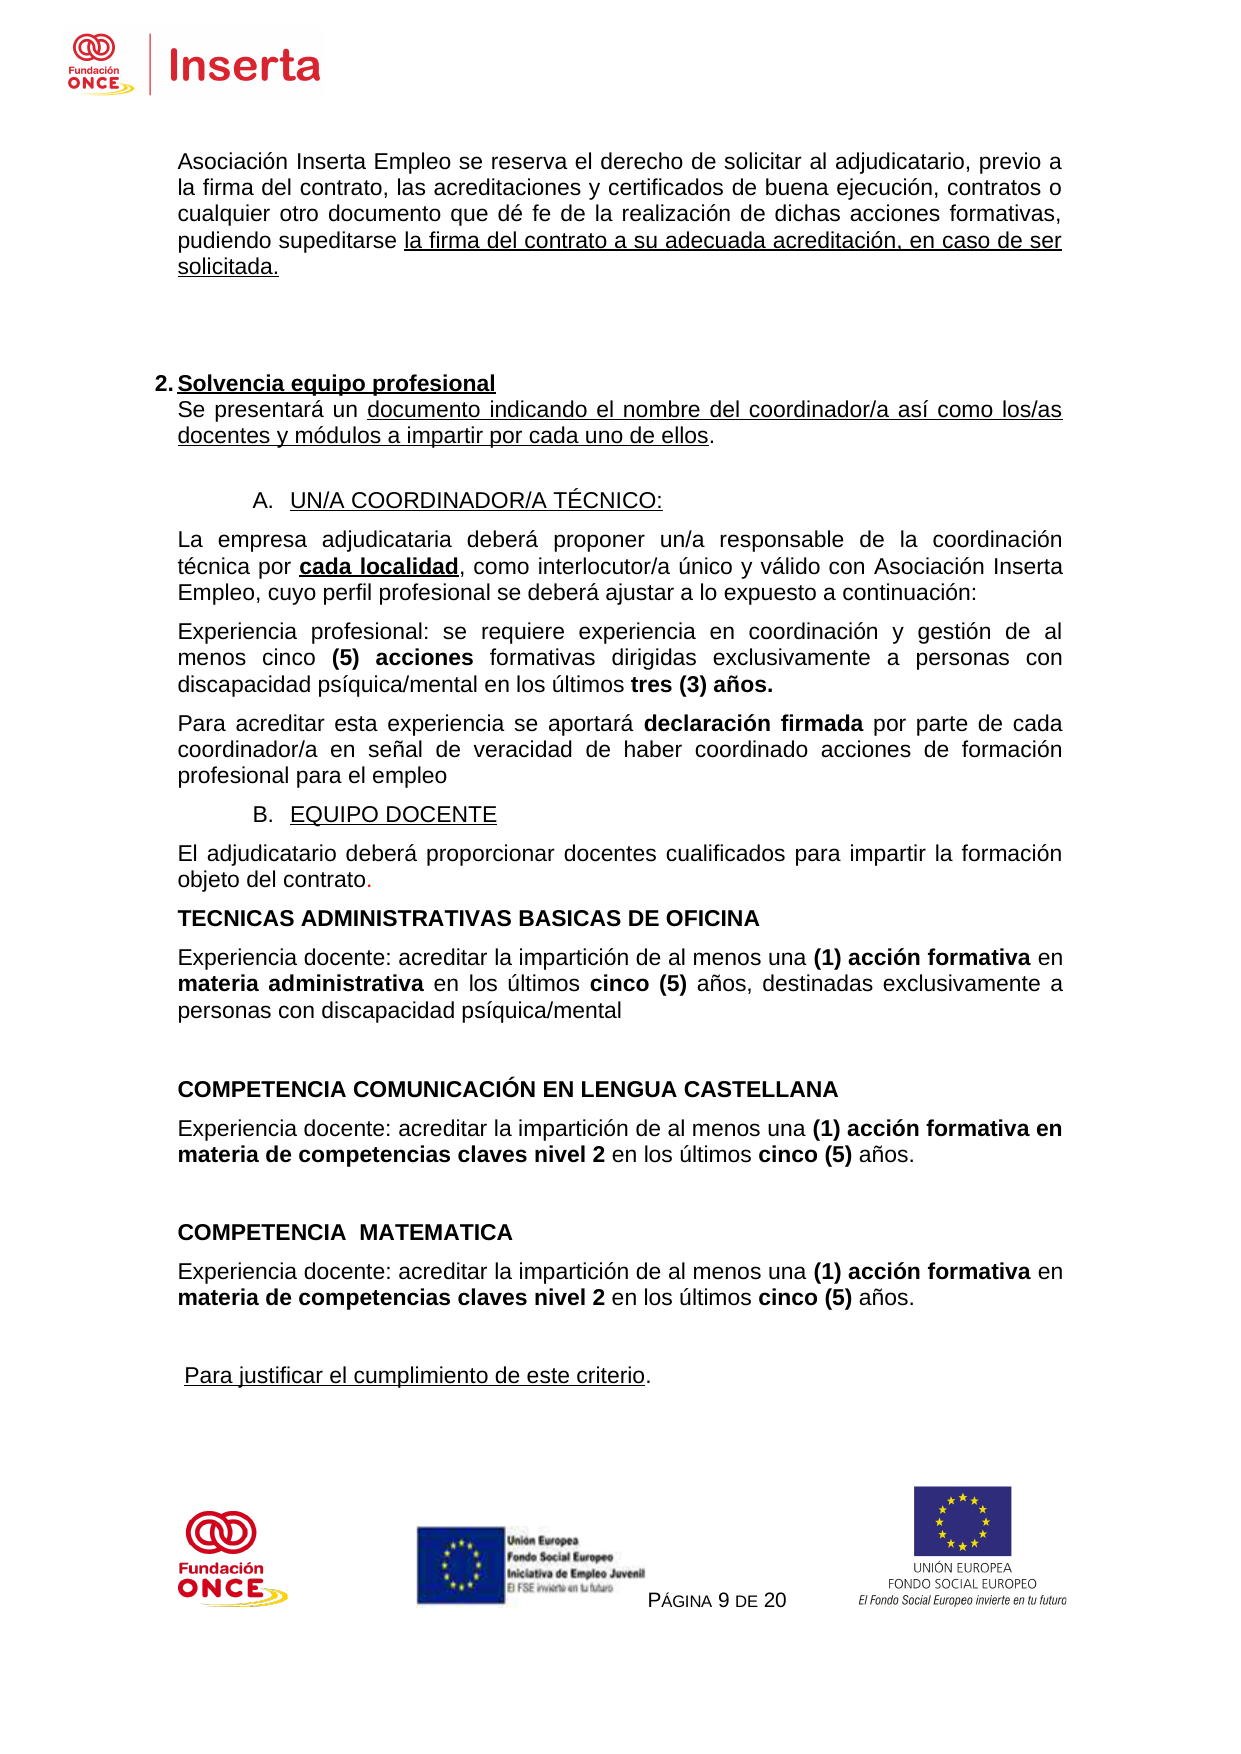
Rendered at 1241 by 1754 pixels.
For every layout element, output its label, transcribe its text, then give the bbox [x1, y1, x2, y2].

text TECNICAS ADMINISTRATIVAS BASICAS DE OFICINA [177, 905, 1063, 931]
list EQUIPO DOCENTE [252, 801, 1063, 827]
text La empresa adjudicataria deberá proponer un/a responsable de la coordinación técnica por cada localidad, como interlocutor/a único y válido con Asociación Inserta Empleo, cuyo perfil profesional se deberá ajustar a lo expuesto a continuación: [177, 526, 1063, 605]
picture [858, 1486, 1067, 1607]
text Experiencia profesional: se requiere experiencia en coordinación y gestión de al menos cinco (5) acciones formativas dirigidas exclusivamente a personas con discapacidad psíquica/mental en los últimos tres (3) años. [177, 618, 1063, 697]
list UN/A COORDINADOR/A TÉCNICO: [252, 487, 1063, 514]
text COMPETENCIA COMUNICACIÓN EN LENGUA CASTELLANA [177, 1076, 1063, 1102]
picture [416, 1526, 648, 1608]
text Para justificar el cumplimiento de este criterio. [184, 1362, 1063, 1388]
text COMPETENCIA MATEMATICA [177, 1219, 1063, 1245]
text Asociación Inserta Empleo se reserva el derecho de solicitar al adjudicatario, previo a la firma del contrato, las acreditaciones y certificados de buena ejecución, contratos o cualquier otro documento que dé fe de la realización de dichas acciones formativas, pudiendo supeditarse la firma del contrato a su adecuada acreditación, en caso de ser solicitada. [177, 148, 1063, 279]
text Para acreditar esta experiencia se aportará declaración firmada por parte de cada coordinador/a en señal de veracidad de haber coordinado acciones de formación profesional para el empleo [177, 709, 1063, 788]
text Se presentará un documento indicando el nombre del coordinador/a así como los/as docentes y módulos a impartir por cada uno de ellos. [177, 396, 1063, 449]
list Solvencia equipo profesional [154, 369, 1063, 396]
text Experiencia docente: acreditar la impartición de al menos una (1) acción formativa en materia de competencias claves nivel 2 en los últimos cinco (5) años. [177, 1258, 1063, 1311]
text El adjudicatario deberá proporcionar docentes cualificados para impartir la formación objeto del contrato. [177, 840, 1063, 893]
picture [61, 26, 326, 100]
picture [177, 1511, 288, 1607]
text Experiencia docente: acreditar la impartición de al menos una (1) acción formativa en materia administrativa en los últimos cinco (5) años, destinadas exclusivamente a personas con discapacidad psíquica/mental [177, 944, 1063, 1023]
text Experiencia docente: acreditar la impartición de al menos una (1) acción formativa en materia de competencias claves nivel 2 en los últimos cinco (5) años. [177, 1115, 1063, 1168]
